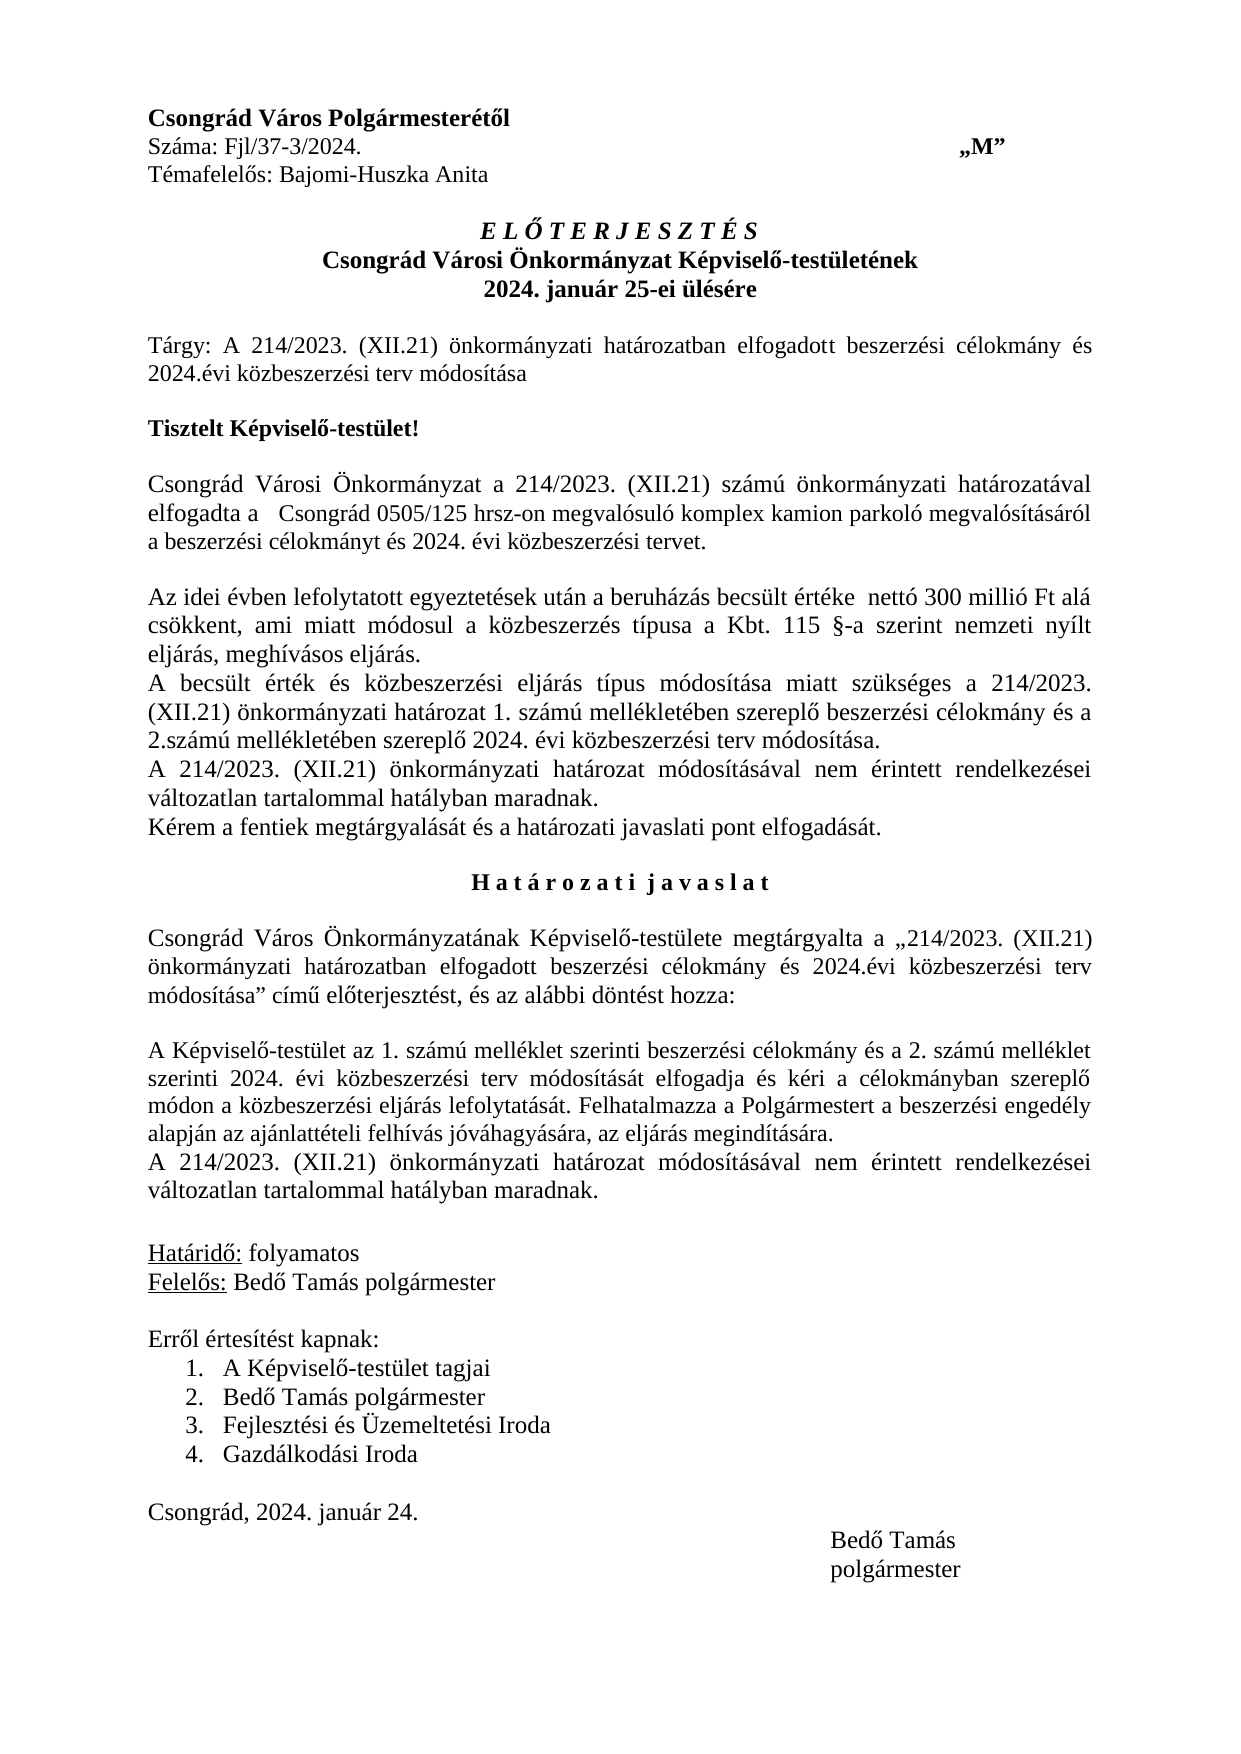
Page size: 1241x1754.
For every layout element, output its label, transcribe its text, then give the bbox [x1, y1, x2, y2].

text Száma: Fjl/37-3/2024. „M” [148, 132, 1092, 160]
text polgármester [738, 1554, 1092, 1583]
text Az idei évben lefolytatott egyeztetések után a beruházás becsült értéke nettó 300 millió Ft alá csökkent, ami miatt módosul a közbeszerzés típusa a Kbt. 115 §-a szerint nemzeti nyílt eljárás, meghívásos eljárás. [148, 582, 1092, 668]
text Erről értesítést kapnak: [148, 1324, 1092, 1353]
text Csongrád, 2024. január 24. [148, 1497, 1092, 1526]
text Tisztelt Képviselő-testület! [148, 414, 1092, 442]
list Bedő Tamás polgármester [185, 1382, 1092, 1411]
text E L Ő T E R J E S Z T É S [148, 216, 1092, 245]
list Határidő: folyamatos [148, 1238, 1092, 1267]
text A 214/2023. (XII.21) önkormányzati határozat módosításával nem érintett rendelkezései változatlan tartalommal hatályban maradnak. [148, 1147, 1092, 1204]
text H a t á r o z a t i j a v a s l a t [148, 868, 1092, 896]
text A becsült érték és közbeszerzési eljárás típus módosítása miatt szükséges a 214/2023. (XII.21) önkormányzati határozat 1. számú mellékletében szereplő beszerzési célokmány és a 2.számú mellékletében szereplő 2024. évi közbeszerzési terv módosítása. [148, 668, 1092, 754]
text A Képviselő-testület az 1. számú melléklet szerinti beszerzési célokmány és a 2. számú melléklet szerinti 2024. évi közbeszerzési terv módosítását elfogadja és kéri a célokmányban szereplő módon a közbeszerzési eljárás lefolytatását. Felhatalmazza a Polgármestert a beszerzési engedély alapján az ajánlattételi felhívás jóváhagyására, az eljárás megindítására. [148, 1036, 1092, 1147]
text Tárgy: A 214/2023. (XII.21) önkormányzati határozatban elfogadott beszerzési célokmány és 2024.évi közbeszerzési terv módosítása [148, 331, 1092, 386]
text Csongrád Városi Önkormányzat a 214/2023. (XII.21) számú önkormányzati határozatával elfogadta a Csongrád 0505/125 hrsz-on megvalósuló komplex kamion parkoló megvalósításáról a beszerzési célokmányt és 2024. évi közbeszerzési tervet. [148, 469, 1092, 554]
text A 214/2023. (XII.21) önkormányzati határozat módosításával nem érintett rendelkezései változatlan tartalommal hatályban maradnak. [148, 754, 1092, 812]
text Csongrád Városi Önkormányzat Képviselő-testületének [148, 245, 1092, 274]
text Felelős: Bedő Tamás polgármester [148, 1267, 1092, 1296]
text Csongrád Város Polgármesterétől [148, 103, 1092, 132]
text 2024. január 25-ei ülésére [148, 274, 1092, 302]
list A Képviselő-testület tagjai [185, 1353, 1092, 1382]
text Témafelelős: Bajomi-Huszka Anita [148, 160, 1092, 187]
text Kérem a fentiek megtárgyalását és a határozati javaslati pont elfogadását. [148, 812, 1092, 841]
text Bedő Tamás [148, 1526, 1092, 1554]
list Fejlesztési és Üzemeltetési Iroda [185, 1411, 1092, 1439]
list Gazdálkodási Iroda [185, 1439, 1092, 1468]
text Csongrád Város Önkormányzatának Képviselő-testülete megtárgyalta a „214/2023. (XII.21) önkormányzati határozatban elfogadott beszerzési célokmány és 2024.évi közbeszerzési terv módosítása” című előterjesztést, és az alábbi döntést hozza: [148, 923, 1092, 1008]
